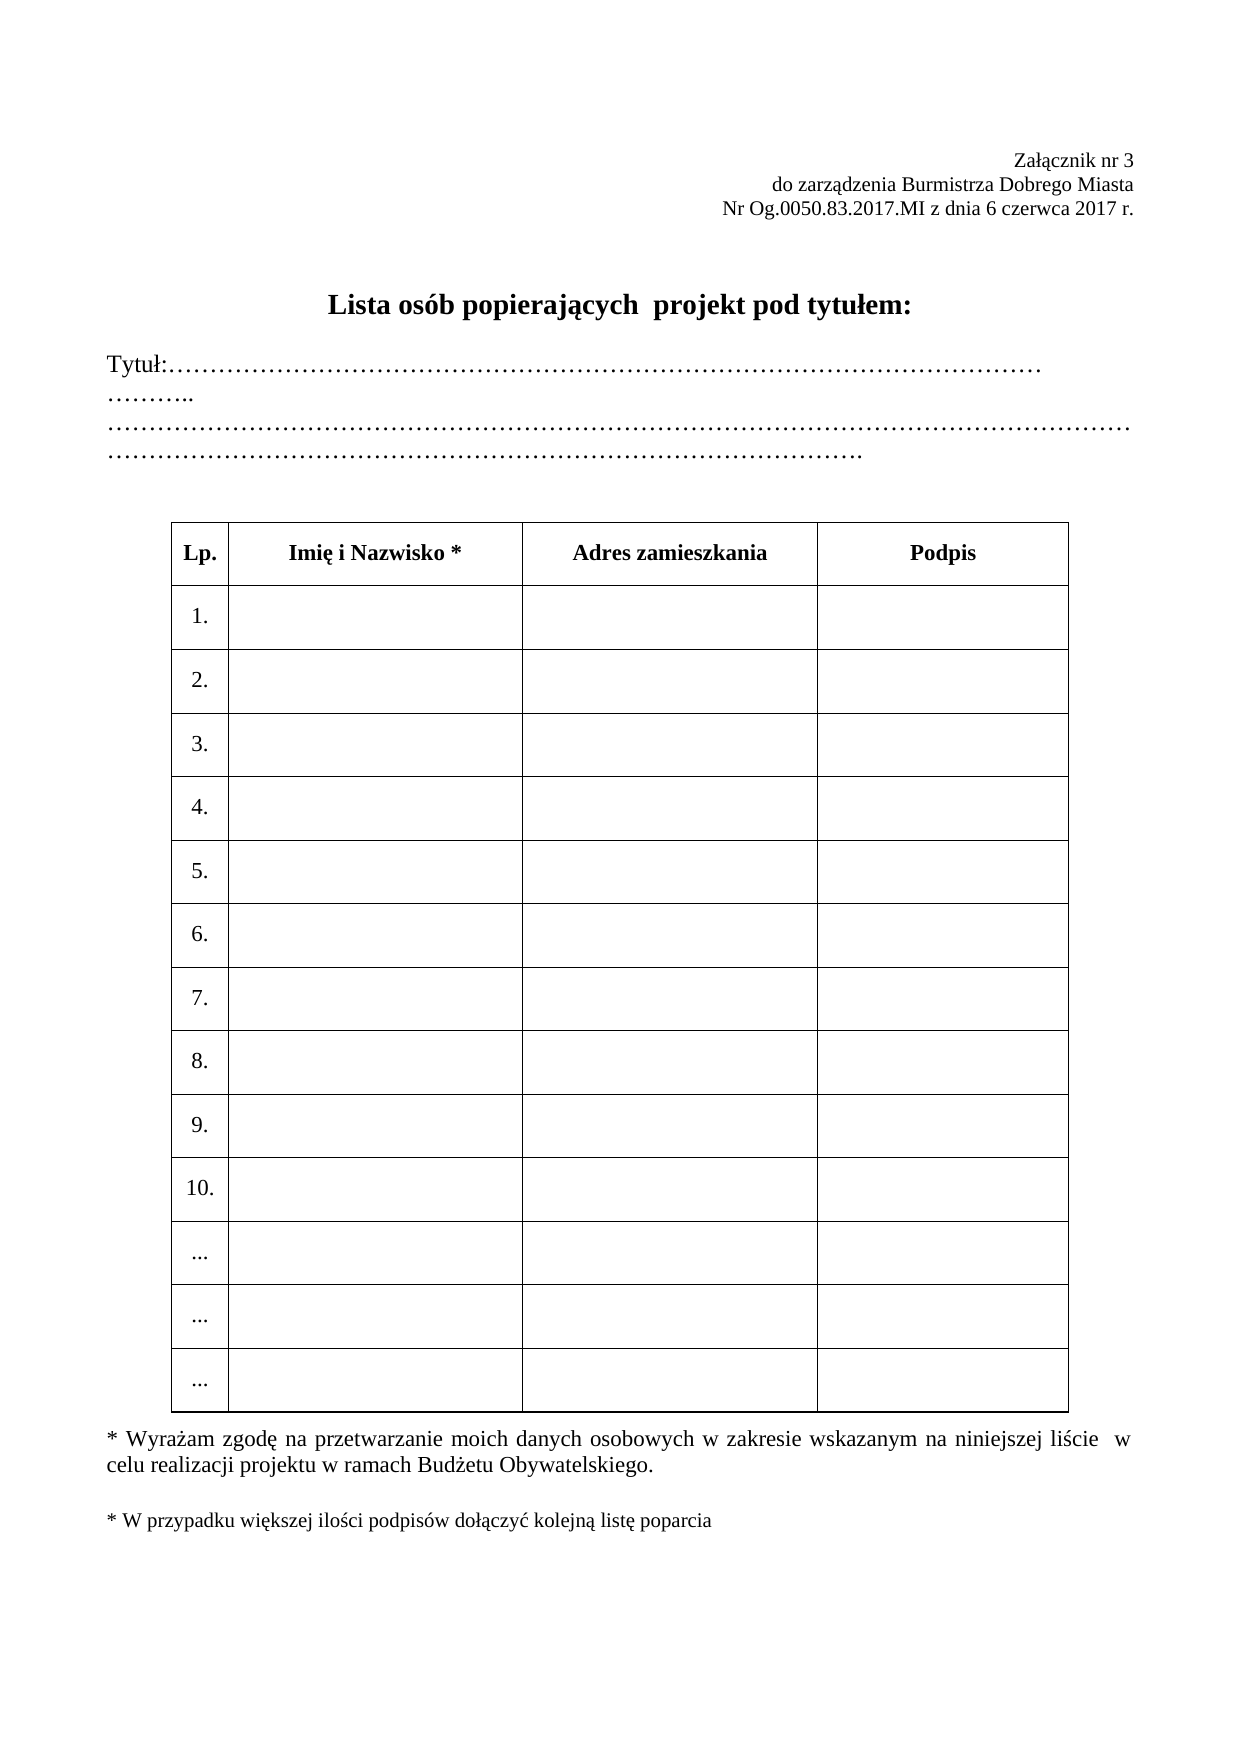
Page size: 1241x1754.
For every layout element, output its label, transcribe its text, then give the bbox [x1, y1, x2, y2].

table_cell [818, 586, 1068, 649]
table_cell [523, 586, 817, 649]
table_cell 8. [172, 1031, 228, 1094]
table_cell 4. [172, 777, 228, 839]
table_cell [818, 1095, 1068, 1157]
table_cell [229, 650, 522, 712]
table_cell 2. [172, 650, 228, 712]
table_cell [818, 1158, 1068, 1221]
table_cell [229, 968, 522, 1030]
text Nr Og.0050.83.2017.MI z dnia 6 czerwca 2017 r. [106, 196, 1134, 220]
table_cell [818, 1349, 1068, 1411]
table_cell ... [172, 1349, 228, 1411]
table_header Imię i Nazwisko * [229, 523, 522, 585]
table_cell [229, 1349, 522, 1411]
table_cell [523, 1222, 817, 1284]
table_cell [523, 1095, 817, 1157]
subtitle Załącznik nr 3 [106, 148, 1134, 172]
table_cell [523, 841, 817, 903]
table_cell ... [172, 1285, 228, 1348]
table_header Podpis [818, 523, 1068, 585]
table_header Lp. [172, 523, 228, 585]
table_cell [818, 650, 1068, 712]
table_cell 9. [172, 1095, 228, 1157]
table_cell [818, 714, 1068, 776]
table_cell [229, 904, 522, 967]
table_cell [523, 1349, 817, 1411]
table_cell [229, 586, 522, 649]
table_cell 3. [172, 714, 228, 776]
table_cell ... [172, 1222, 228, 1284]
text * W przypadku większej ilości podpisów dołączyć kolejną listę poparcia [106, 1508, 1134, 1532]
table_cell [818, 904, 1068, 967]
table_cell [818, 777, 1068, 839]
table_cell 1. [172, 586, 228, 649]
table_header Adres zamieszkania [523, 523, 817, 585]
text do zarządzenia Burmistrza Dobrego Miasta [106, 172, 1134, 196]
table_cell [818, 1031, 1068, 1094]
table_cell [818, 841, 1068, 903]
subtitle Lista osób popierających projekt pod tytułem: [106, 287, 1134, 321]
table_cell [229, 777, 522, 839]
table_cell [818, 1222, 1068, 1284]
text Tytuł:…………………………………………………………………………………………… ………..……………………………………………………………………………………………………………………………………………………………………………………………. [106, 349, 1134, 464]
table_cell [523, 650, 817, 712]
table_cell 5. [172, 841, 228, 903]
table_cell [523, 777, 817, 839]
table_cell [523, 1031, 817, 1094]
table_cell 7. [172, 968, 228, 1030]
text * Wyrażam zgodę na przetwarzanie moich danych osobowych w zakresie wskazanym na niniejszej liście w celu realizacji projektu w ramach Budżetu Obywatelskiego. [106, 1425, 1134, 1478]
table_cell [229, 1095, 522, 1157]
table_cell 10. [172, 1158, 228, 1221]
table_cell [229, 841, 522, 903]
table_cell [229, 1031, 522, 1094]
table_cell 6. [172, 904, 228, 967]
table_cell [818, 1285, 1068, 1348]
table_cell [229, 714, 522, 776]
table_cell [229, 1222, 522, 1284]
table_cell [523, 714, 817, 776]
table_cell [523, 1158, 817, 1221]
table_cell [818, 968, 1068, 1030]
table_cell [523, 904, 817, 967]
table_cell [523, 1285, 817, 1348]
table_cell [229, 1285, 522, 1348]
table_cell [523, 968, 817, 1030]
table_cell [229, 1158, 522, 1221]
